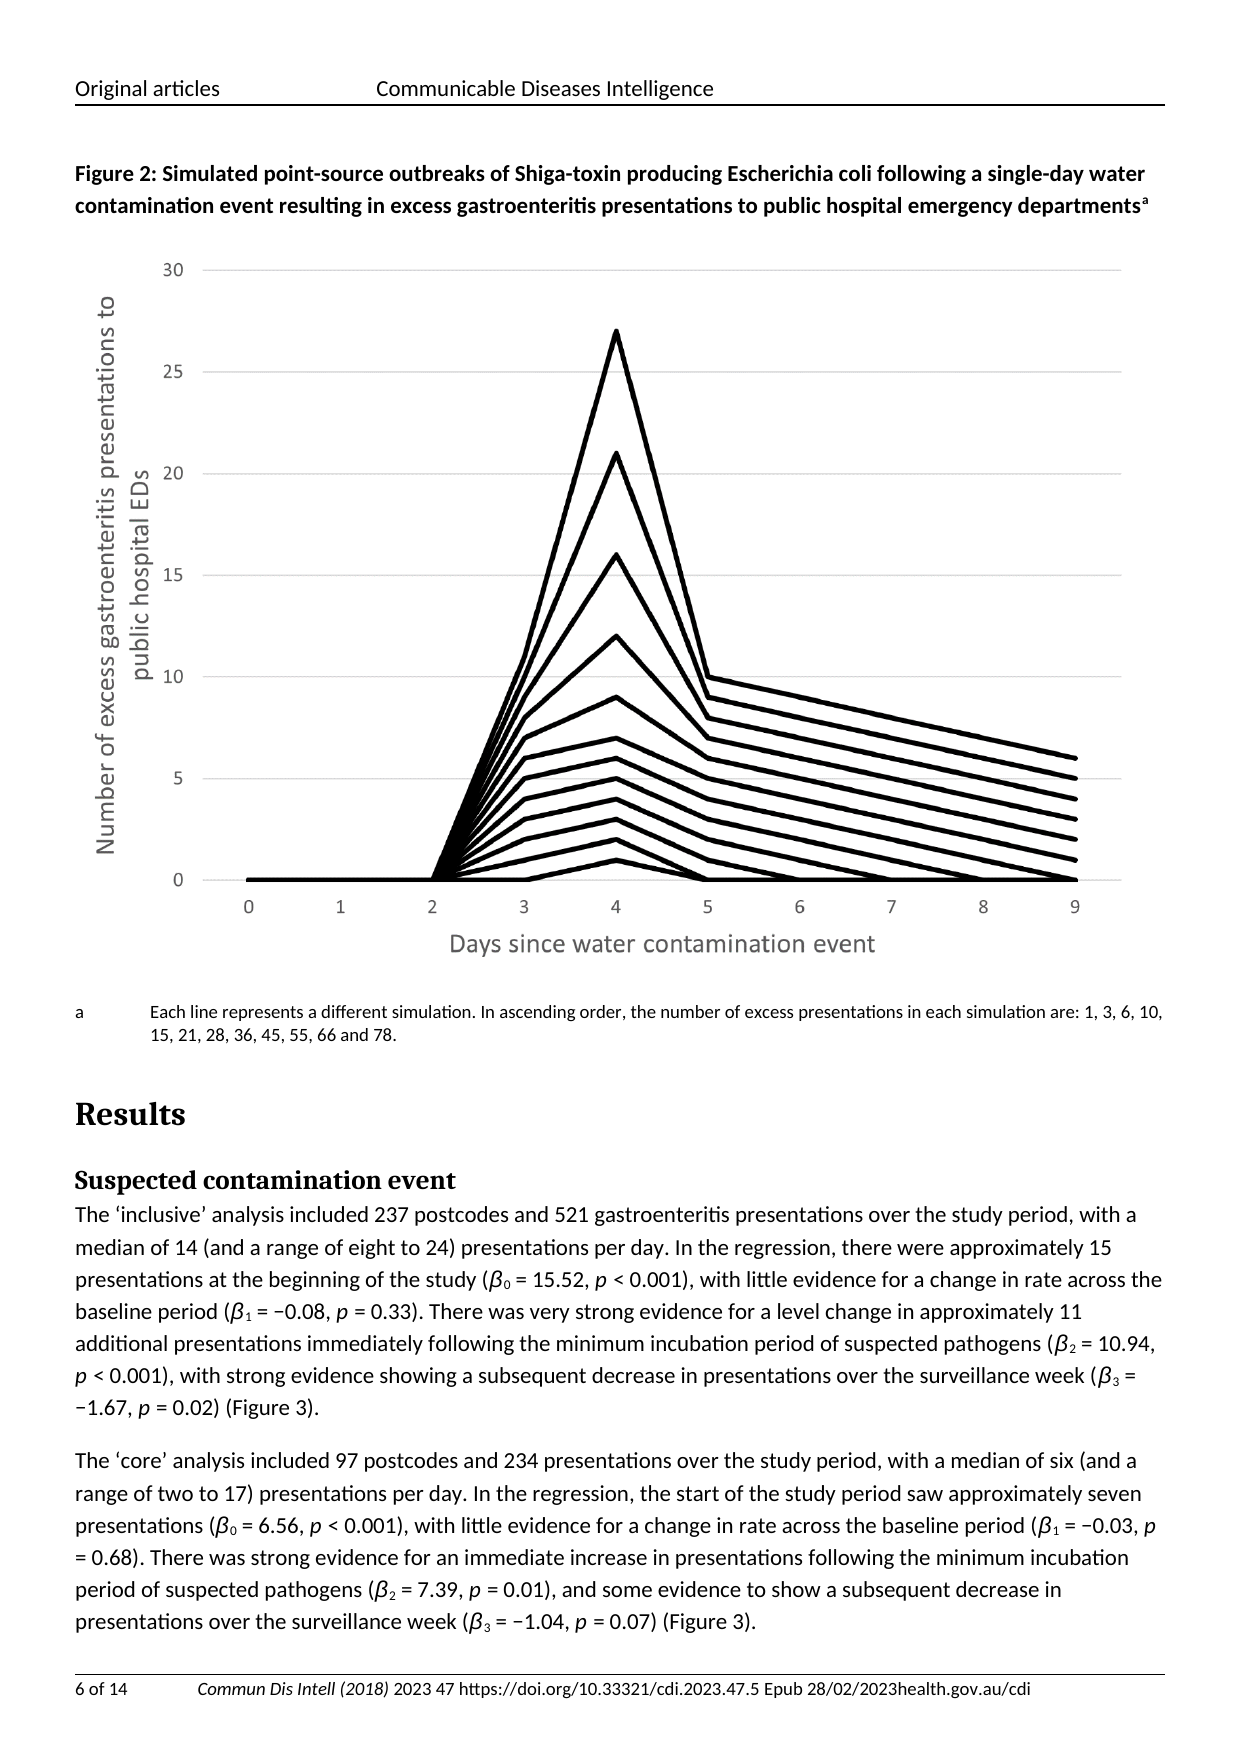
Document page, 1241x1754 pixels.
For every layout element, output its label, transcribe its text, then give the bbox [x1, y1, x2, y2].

text a Each line represents a different simulation. In ascending order, the number of excess presentations in each simulation are: 1, 3, 6, 10, 15, 21, 28, 36, 45, 55, 66 and 78. [75, 1000, 1165, 1046]
subtitle Suspected contamination event [75, 1165, 1165, 1196]
text Figure 2: Simulated point-source outbreaks of Shiga-toxin producing Escherichia coli following a single-day water contamination event resulting in excess gastroenteritis presentations to public hospital emergency departmentsa [75, 159, 1165, 219]
text The ‘core’ analysis included 97 postcodes and 234 presentations over the study period, with a median of six (and a range of two to 17) presentations per day. In the regression, the start of the study period saw approximately seven presentations (β0 = 6.56, p < 0.001), with little evidence for a change in rate across the baseline period (β1 = −0.03, p = 0.68). There was strong evidence for an immediate increase in presentations following the minimum incubation period of suspected pathogens (β2 = 7.39, p = 0.01), and some evidence to show a subsequent decrease in presentations over the surveillance week (β3 = −1.04, p = 0.07) (Figure 3). [75, 1447, 1165, 1636]
subtitle Results [75, 1096, 1165, 1134]
text The ‘inclusive’ analysis included 237 postcodes and 521 gastroenteritis presentations over the study period, with a median of 14 (and a range of eight to 24) presentations per day. In the regression, there were approximately 15 presentations at the beginning of the study (β0 = 15.52, p < 0.001), with little evidence for a change in rate across the baseline period (β1 = −0.08, p = 0.33). There was very strong evidence for a level change in approximately 11 additional presentations immediately following the minimum incubation period of suspected pathogens (β2 = 10.94, p < 0.001), with strong evidence showing a subsequent decrease in presentations over the surveillance week (β3 = −1.67, p = 0.02) (Figure 3). [75, 1200, 1165, 1422]
picture [75, 252, 1130, 967]
